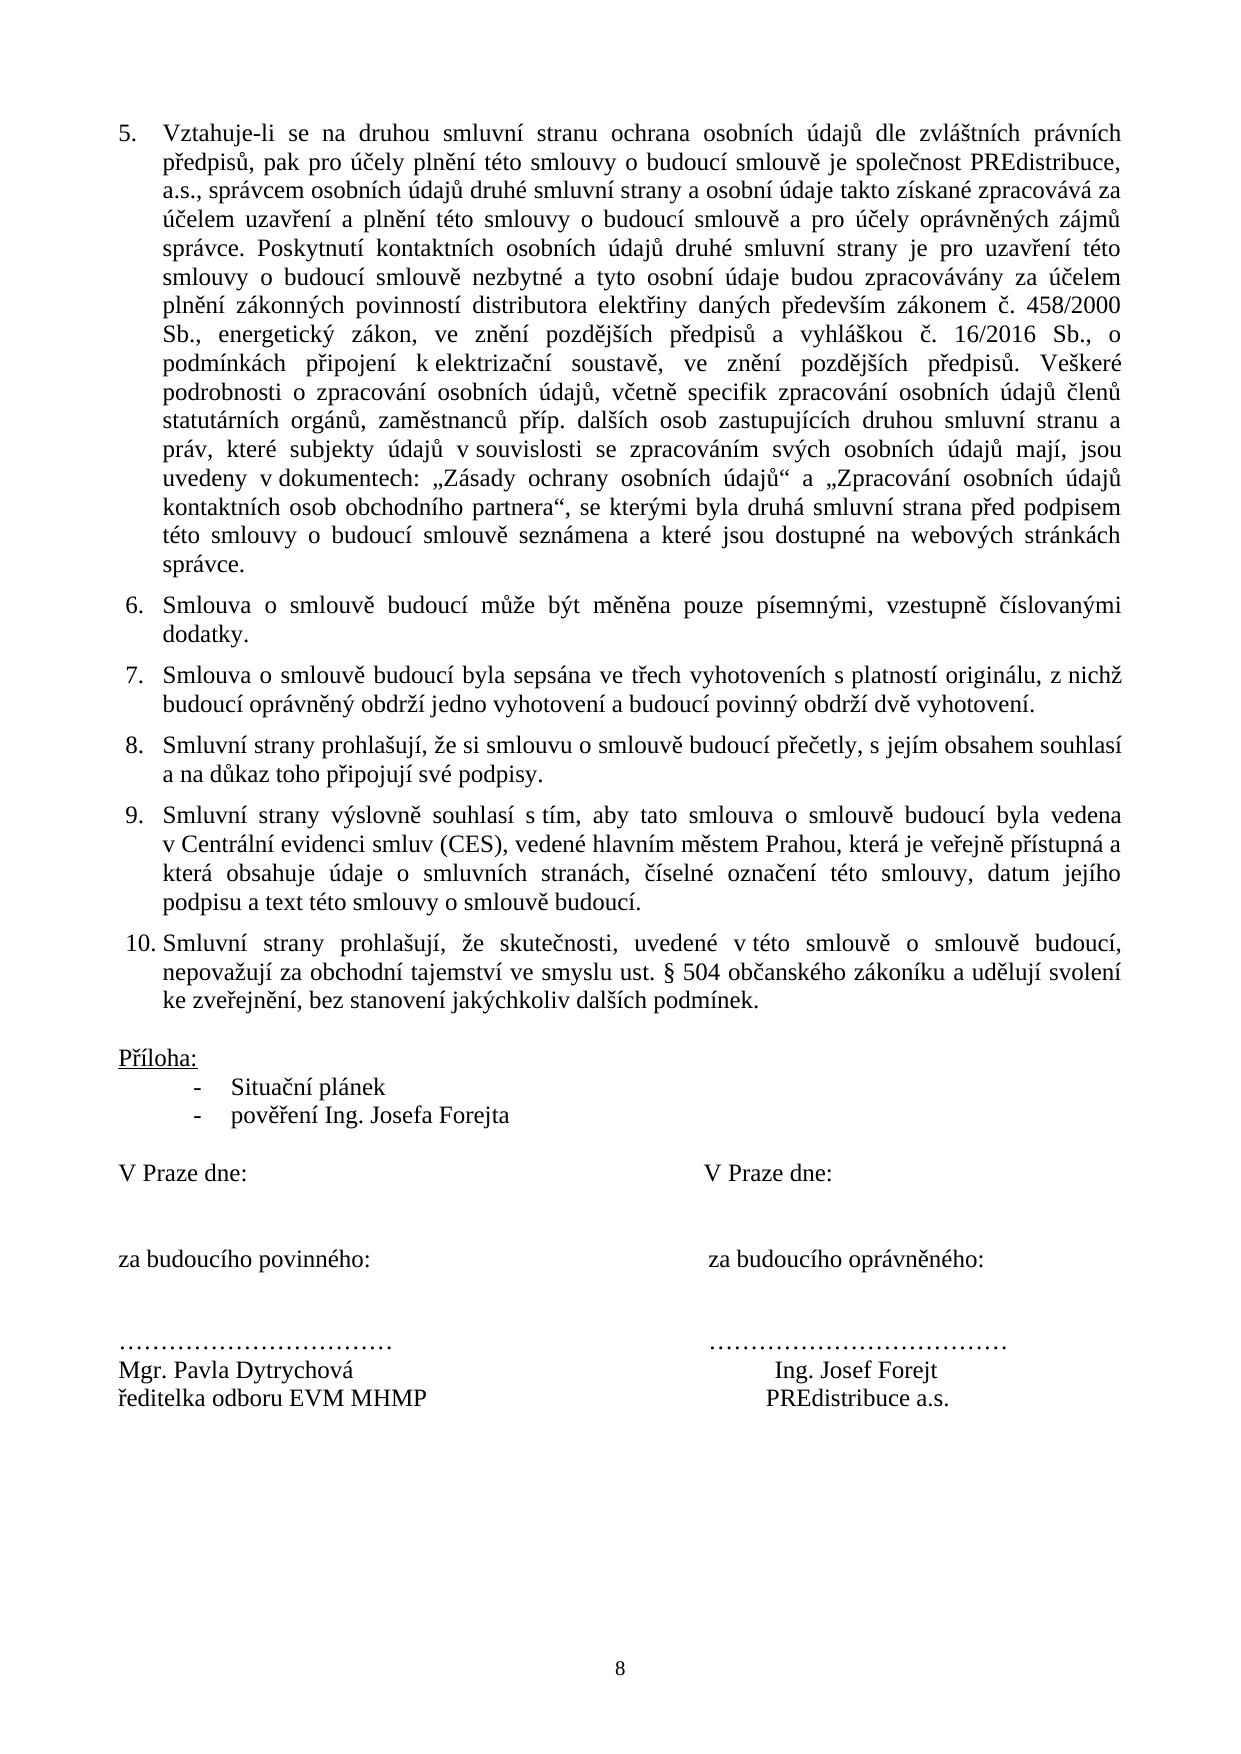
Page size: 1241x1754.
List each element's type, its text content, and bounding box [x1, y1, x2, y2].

list Smluvní strany prohlašují, že si smlouvu o smlouvě budoucí přečetly, s jejím obsahem souhlasí a na důkaz toho připojují své podpisy. [125, 731, 1122, 788]
text V Praze dne: V Praze dne: [118, 1158, 1122, 1187]
text za budoucího povinného: za budoucího oprávněného: [118, 1244, 1122, 1273]
text Mgr. Pavla Dytrychová Ing. Josef Forejt [118, 1355, 1122, 1383]
list Situační plánek [193, 1072, 1122, 1101]
list Smlouva o smlouvě budoucí může být měněna pouze písemnými, vzestupně číslovanými dodatky. [125, 591, 1122, 648]
list Smlouva o smlouvě budoucí byla sepsána ve třech vyhotoveních s platností originálu, z nichž budoucí oprávněný obdrží jedno vyhotovení a budoucí povinný obdrží dvě vyhotovení. [125, 661, 1122, 718]
text ředitelka odboru EVM MHMP PREdistribuce a.s. [118, 1383, 1122, 1412]
text Příloha: [118, 1043, 1122, 1072]
list Smluvní strany výslovně souhlasí s tím, aby tato smlouva o smlouvě budoucí byla vedena v Centrální evidenci smluv (CES), vedené hlavním městem Prahou, která je veřejně přístupná a která obsahuje údaje o smluvních stranách, číselné označení této smlouvy, datum jejího podpisu a text této smlouvy o smlouvě budoucí. [125, 801, 1122, 916]
list Smluvní strany prohlašují, že skutečnosti, uvedené v této smlouvě o smlouvě budoucí, nepovažují za obchodní tajemství ve smyslu ust. § 504 občanského zákoníku a udělují svolení ke zveřejnění, bez stanovení jakýchkoliv dalších podmínek. [125, 928, 1122, 1014]
text …………………………… ……………………………… [118, 1326, 1122, 1355]
list Vztahuje-li se na druhou smluvní stranu ochrana osobních údajů dle zvláštních právních předpisů, pak pro účely plnění této smlouvy o budoucí smlouvě je společnost PREdistribuce, a.s., správcem osobních údajů druhé smluvní strany a osobní údaje takto získané zpracovává za účelem uzavření a plnění této smlouvy o budoucí smlouvě a pro účely oprávněných zájmů správce. Poskytnutí kontaktních osobních údajů druhé smluvní strany je pro uzavření této smlouvy o budoucí smlouvě nezbytné a tyto osobní údaje budou zpracovávány za účelem plnění zákonných povinností distributora elektřiny daných především zákonem č. 458/2000 Sb., energetický zákon, ve znění pozdějších předpisů a vyhláškou č. 16/2016 Sb., o podmínkách připojení k elektrizační soustavě, ve znění pozdějších předpisů. Veškeré podrobnosti o zpracování osobních údajů, včetně specifik zpracování osobních údajů členů statutárních orgánů, zaměstnanců příp. dalších osob zastupujících druhou smluvní stranu a práv, které subjekty údajů v souvislosti se zpracováním svých osobních údajů mají, jsou uvedeny v dokumentech: „Zásady ochrany osobních údajů“ a „Zpracování osobních údajů kontaktních osob obchodního partnera“, se kterými byla druhá smluvní strana před podpisem této smlouvy o budoucí smlouvě seznámena a které jsou dostupné na webových stránkách správce. [118, 118, 1122, 578]
list pověření Ing. Josefa Forejta [193, 1101, 1122, 1129]
